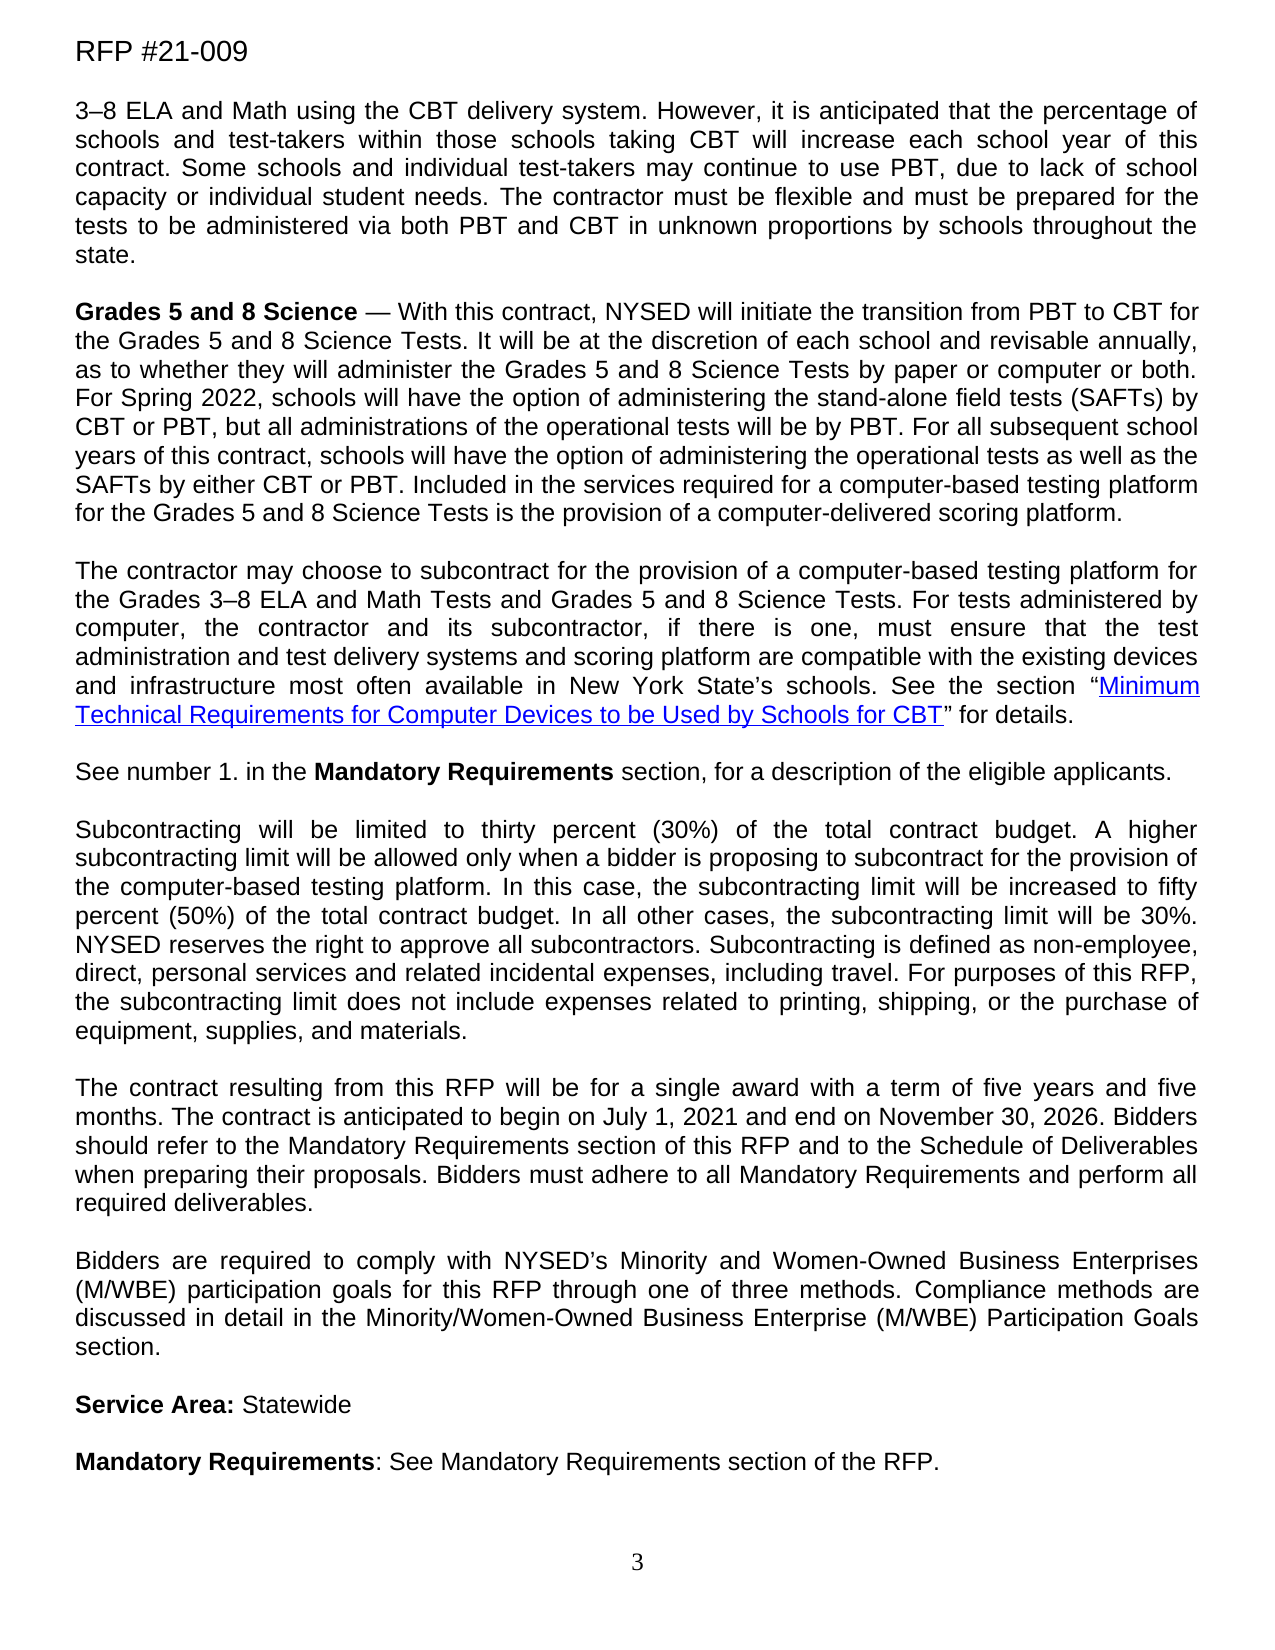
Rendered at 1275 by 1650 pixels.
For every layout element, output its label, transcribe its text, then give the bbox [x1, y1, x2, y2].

text See number 1. in the Mandatory Requirements section, for a description of the eligible applicants. [75, 757, 1200, 786]
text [75, 96, 1200, 268]
text Bidders are required to comply with NYSED’s Minority and Women-Owned Business Enterprises (M/WBE) participation goals for this RFP through one of three methods. Compliance methods are discussed in detail in the Minority/Women-Owned Business Enterprise (M/WBE) Participation Goals section. [75, 1246, 1200, 1361]
text Mandatory Requirements: See Mandatory Requirements section of the RFP. [75, 1447, 1200, 1476]
text Service Area: Statewide [75, 1389, 1200, 1418]
text The contract resulting from this RFP will be for a single award with a term of five years and five months. The contract is anticipated to begin on July 1, 2021 and end on November 30, 2026. Bidders should refer to the Mandatory Requirements section of this RFP and to the Schedule of Deliverables when preparing their proposals. Bidders must adhere to all Mandatory Requirements and perform all required deliverables. [75, 1073, 1200, 1217]
text Subcontracting will be limited to thirty percent (30%) of the total contract budget. A higher subcontracting limit will be allowed only when a bidder is proposing to subcontract for the provision of the computer-based testing platform. In this case, the subcontracting limit will be increased to fifty percent (50%) of the total contract budget. In all other cases, the subcontracting limit will be 30%. NYSED reserves the right to approve all subcontractors. Subcontracting is defined as non-employee, direct, personal services and related incidental expenses, including travel. For purposes of this RFP, the subcontracting limit does not include expenses related to printing, shipping, or the purchase of equipment, supplies, and materials. [75, 814, 1200, 1044]
text The contractor may choose to subcontract for the provision of a computer-based testing platform for the Grades 3–8 ELA and Math Tests and Grades 5 and 8 Science Tests. For tests administered by computer, the contractor and its subcontractor, if there is one, must ensure that the test administration and test delivery systems and scoring platform are compatible with the existing devices and infrastructure most often available in New York State’s schools. See the section “Minimum Technical Requirements for Computer Devices to be Used by Schools for CBT” for details. [75, 556, 1200, 728]
text Grades 5 and 8 Science — With this contract, NYSED will initiate the transition from PBT to CBT for the Grades 5 and 8 Science Tests. It will be at the discretion of each school and revisable annually, as to whether they will administer the Grades 5 and 8 Science Tests by paper or computer or both. For Spring 2022, schools will have the option of administering the stand-alone field tests (SAFTs) by CBT or PBT, but all administrations of the operational tests will be by PBT. For all subsequent school years of this contract, schools will have the option of administering the operational tests as well as the SAFTs by either CBT or PBT. Included in the services required for a computer-based testing platform for the Grades 5 and 8 Science Tests is the provision of a computer-delivered scoring platform. [75, 297, 1200, 527]
